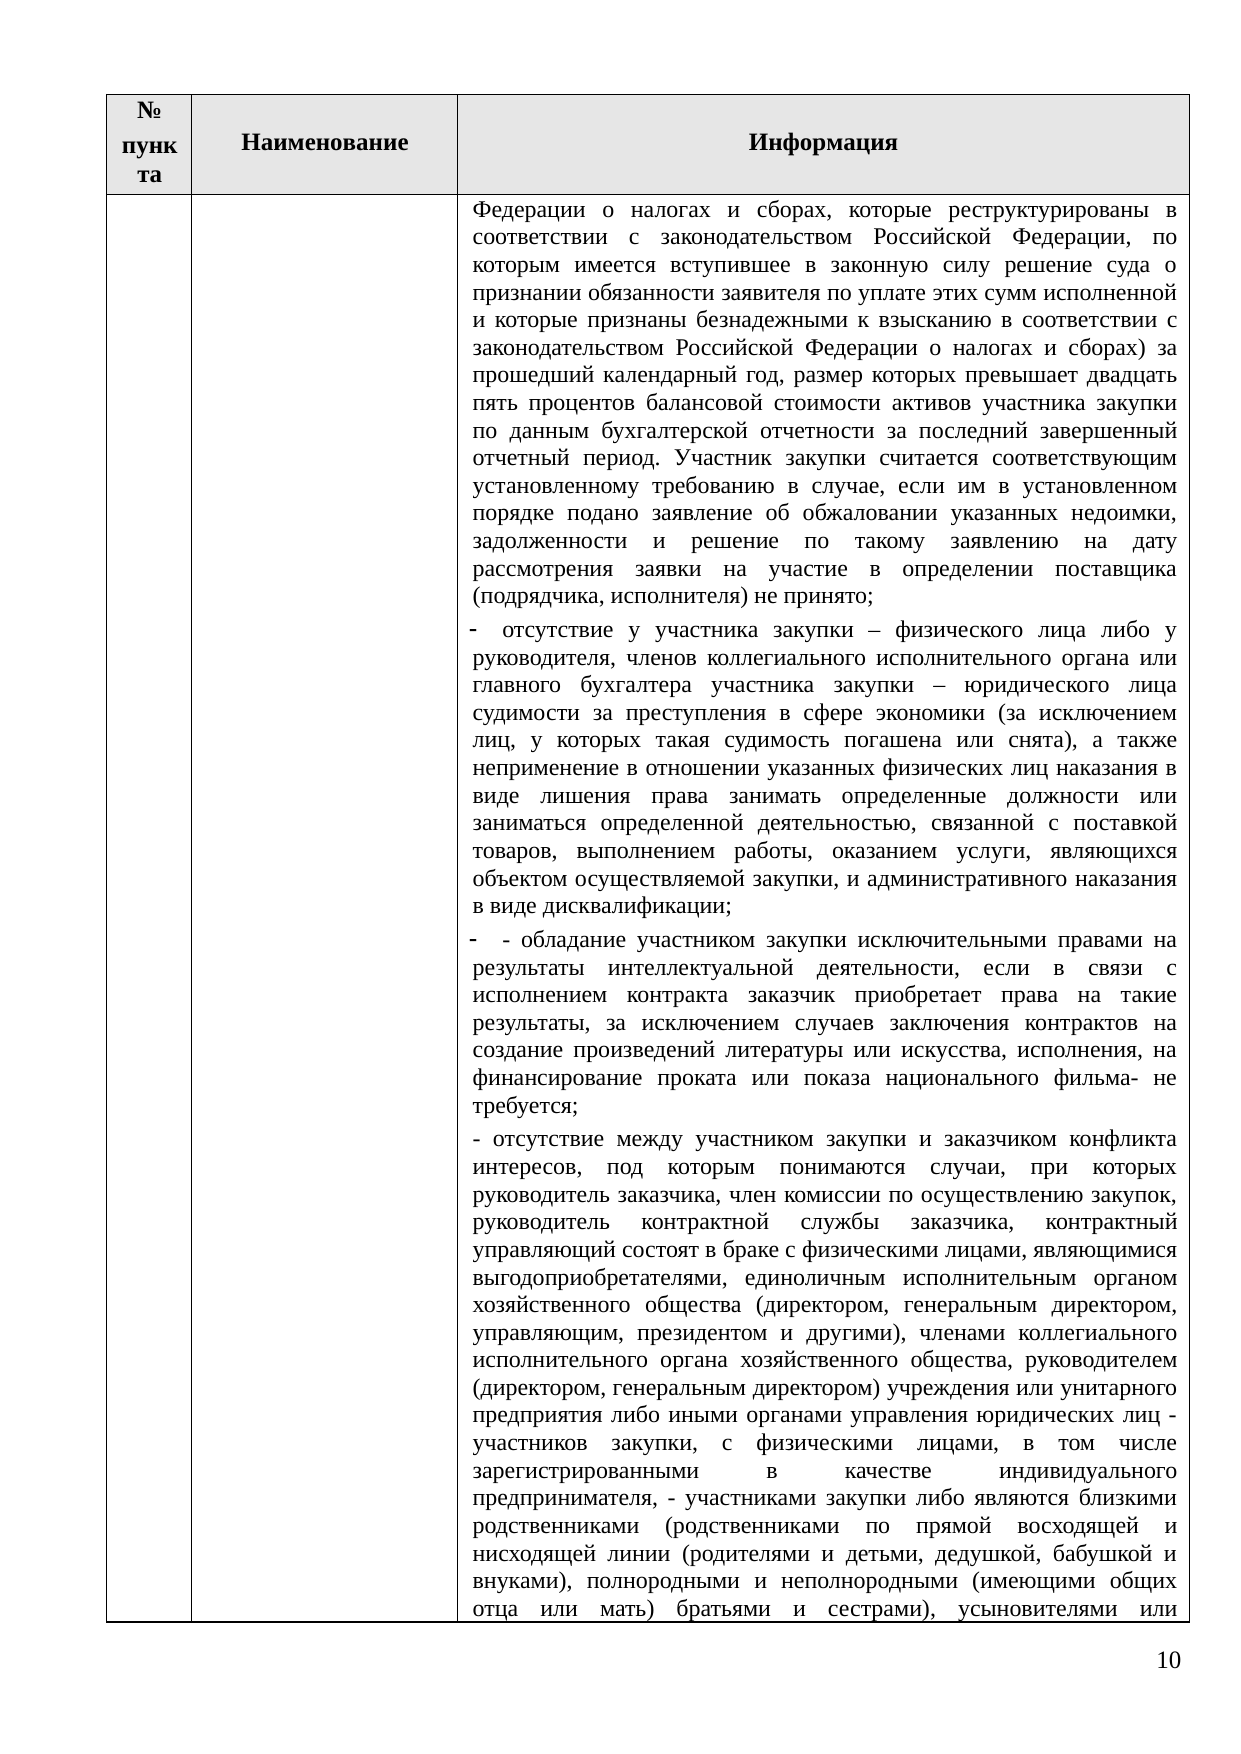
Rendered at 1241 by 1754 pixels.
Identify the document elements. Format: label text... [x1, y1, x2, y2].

table_cell [107, 195, 191, 1621]
table_header № пункта [107, 95, 191, 194]
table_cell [192, 195, 457, 1621]
table_header Информация [458, 95, 1189, 194]
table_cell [458, 195, 1189, 1621]
table_header Наименование [192, 95, 457, 194]
